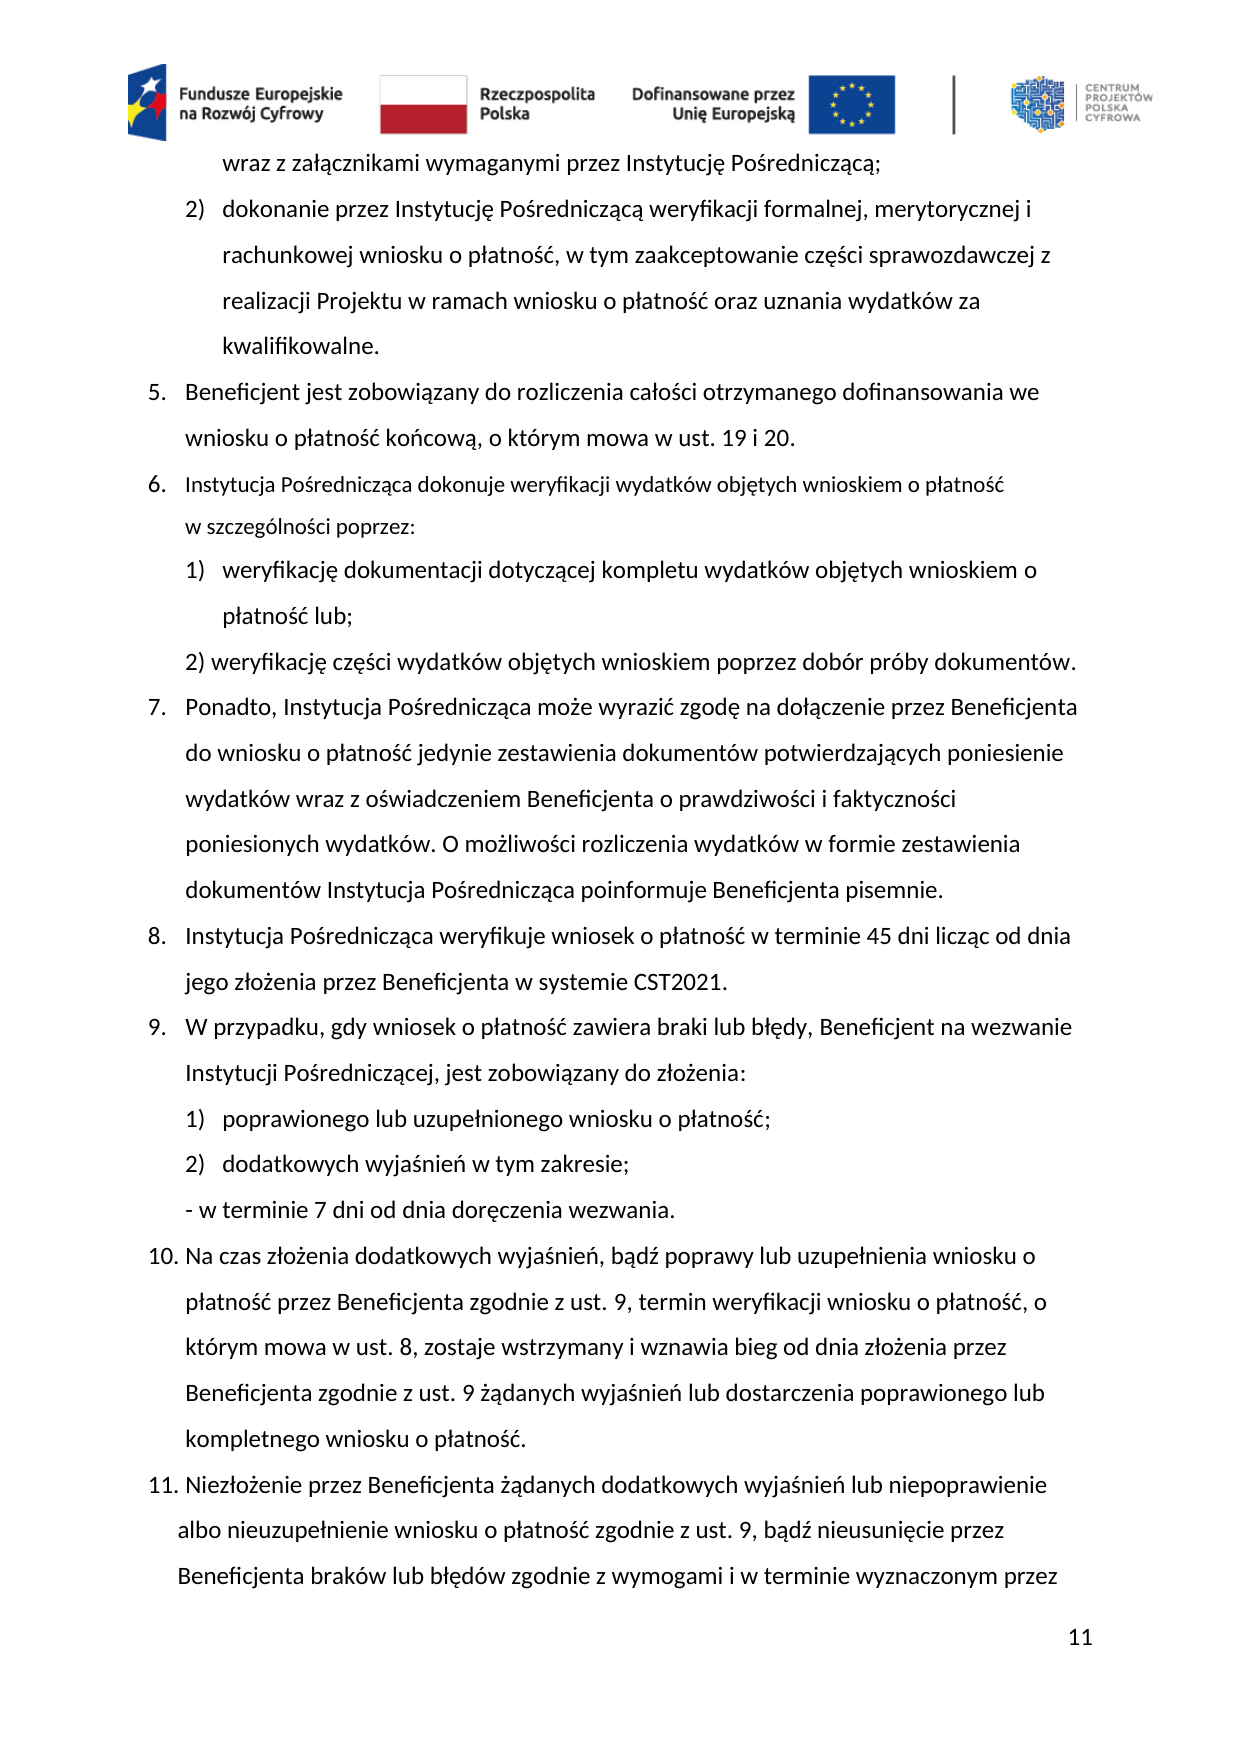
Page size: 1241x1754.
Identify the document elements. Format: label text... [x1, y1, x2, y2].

list Na czas złożenia dodatkowych wyjaśnień, bądź poprawy lub uzupełnienia wniosku o płatność przez Beneficjenta zgodnie z ust. 9, termin weryfikacji wniosku o płatność, o którym mowa w ust. 8, zostaje wstrzymany i wznawia bieg od dnia złożenia przez Beneficjenta zgodnie z ust. 9 żądanych wyjaśnień lub dostarczenia poprawionego lub kompletnego wniosku o płatność. [148, 1240, 1093, 1453]
list poprawionego lub uzupełnionego wniosku o płatność; [185, 1103, 1093, 1133]
text - w terminie 7 dni od dnia doręczenia wezwania. [185, 1194, 1093, 1225]
list weryfikację dokumentacji dotyczącej kompletu wydatków objętych wnioskiem o płatność lub; [185, 554, 1093, 630]
text 2) weryfikację części wydatków objętych wnioskiem poprzez dobór próby dokumentów. [185, 646, 1093, 676]
picture [128, 64, 1153, 141]
list dokonanie przez Instytucję Pośredniczącą weryfikacji formalnej, merytorycznej i rachunkowej wniosku o płatność, w tym zaakceptowanie części sprawozdawczej z realizacji Projektu w ramach wniosku o płatność oraz uznania wydatków za kwalifikowalne. [185, 193, 1093, 361]
list Ponadto, Instytucja Pośrednicząca może wyrazić zgodę na dołączenie przez Beneficjenta do wniosku o płatność jedynie zestawienia dokumentów potwierdzających poniesienie wydatków wraz z oświadczeniem Beneficjenta o prawdziwości i faktyczności poniesionych wydatków. O możliwości rozliczenia wydatków w formie zestawienia dokumentów Instytucja Pośrednicząca poinformuje Beneficjenta pisemnie. [148, 691, 1093, 905]
list Instytucja Pośrednicząca weryfikuje wniosek o płatność w terminie 45 dni licząc od dnia jego złożenia przez Beneficjenta w systemie CST2021. [148, 920, 1093, 996]
list dodatkowych wyjaśnień w tym zakresie; [185, 1149, 1093, 1179]
list Instytucja Pośrednicząca dokonuje weryfikacji wydatków objętych wnioskiem o płatność w szczególności poprzez: [148, 468, 1093, 540]
list Beneficjent jest zobowiązany do rozliczenia całości otrzymanego dofinansowania we wniosku o płatność końcową, o którym mowa w ust. 19 i 20. [148, 376, 1093, 452]
list W przypadku, gdy wniosek o płatność zawiera braki lub błędy, Beneficjent na wezwanie Instytucji Pośredniczącej, jest zobowiązany do złożenia: [148, 1011, 1093, 1088]
